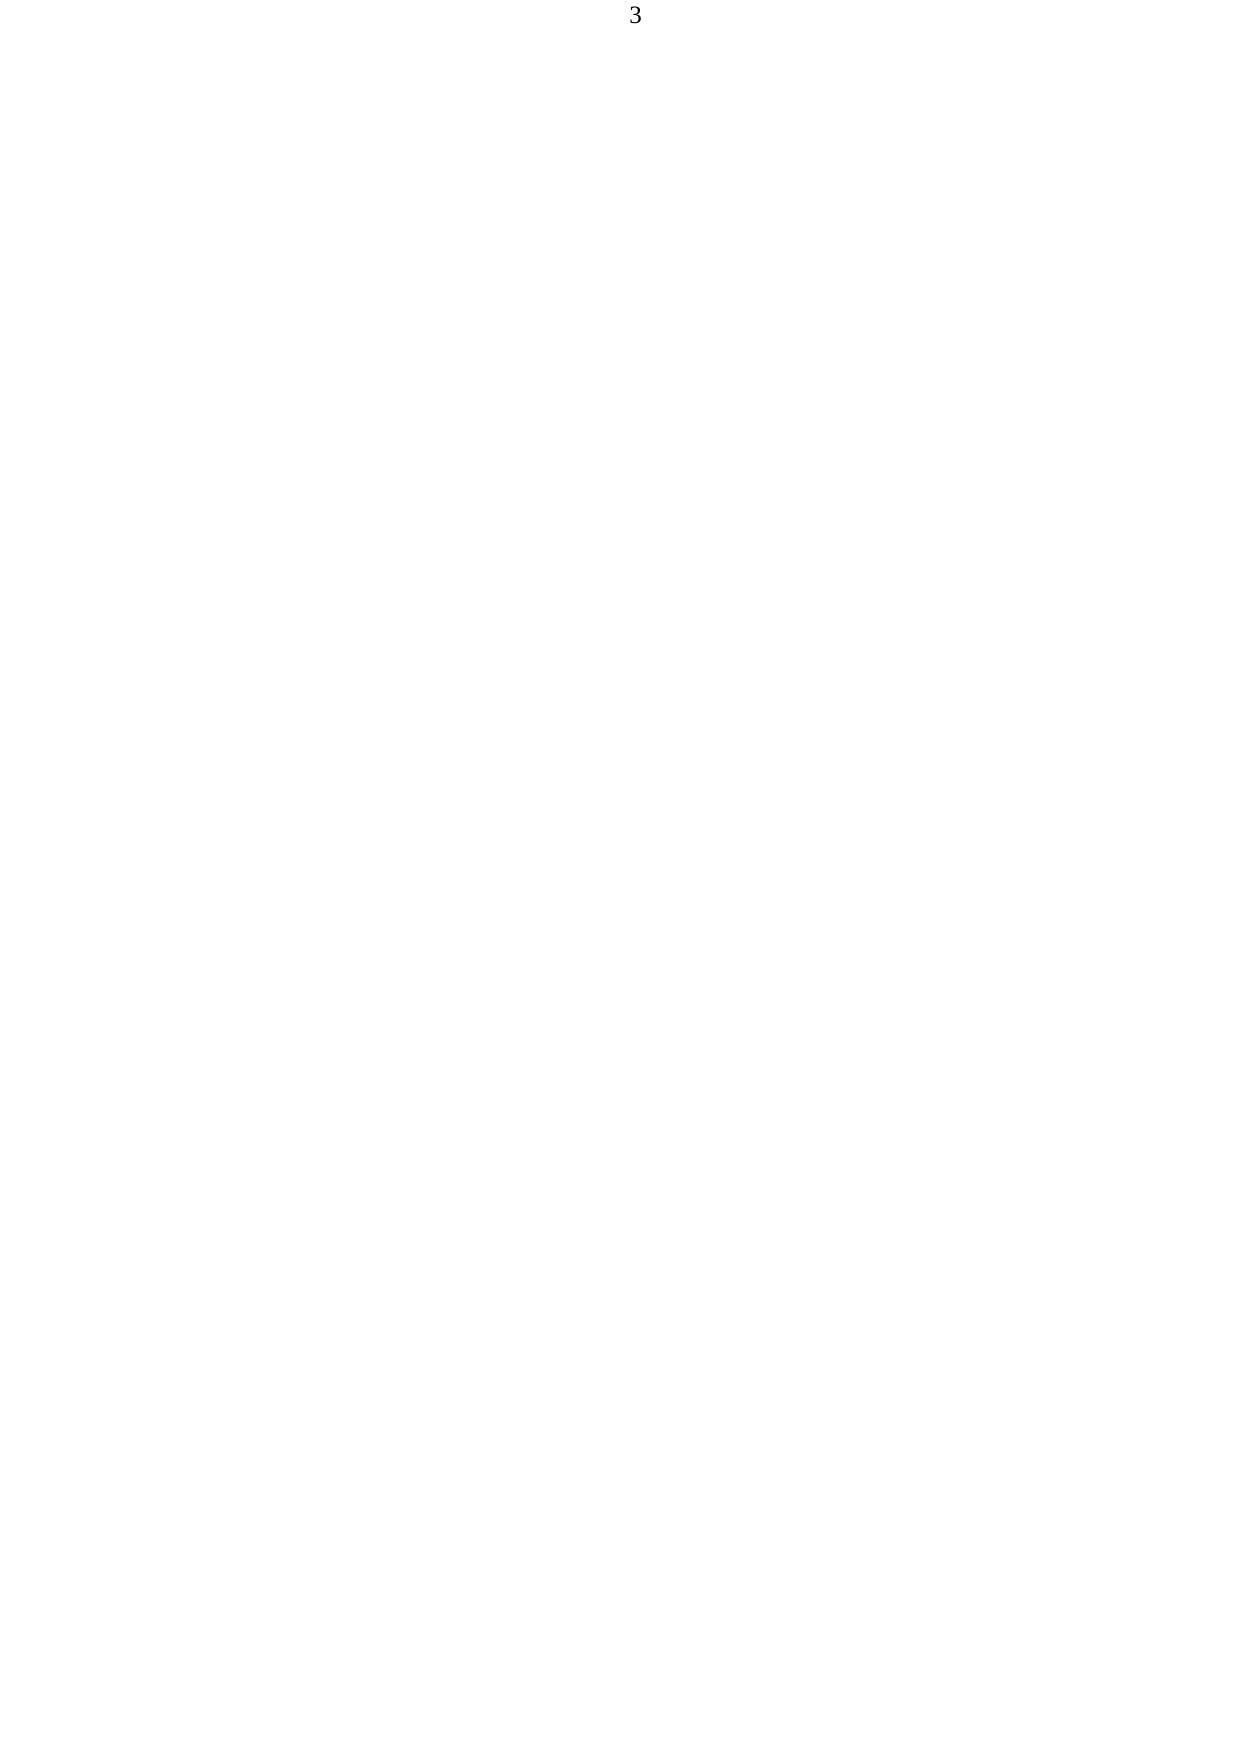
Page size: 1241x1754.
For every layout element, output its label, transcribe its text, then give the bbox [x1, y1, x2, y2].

text 3 [133, 0, 1138, 29]
